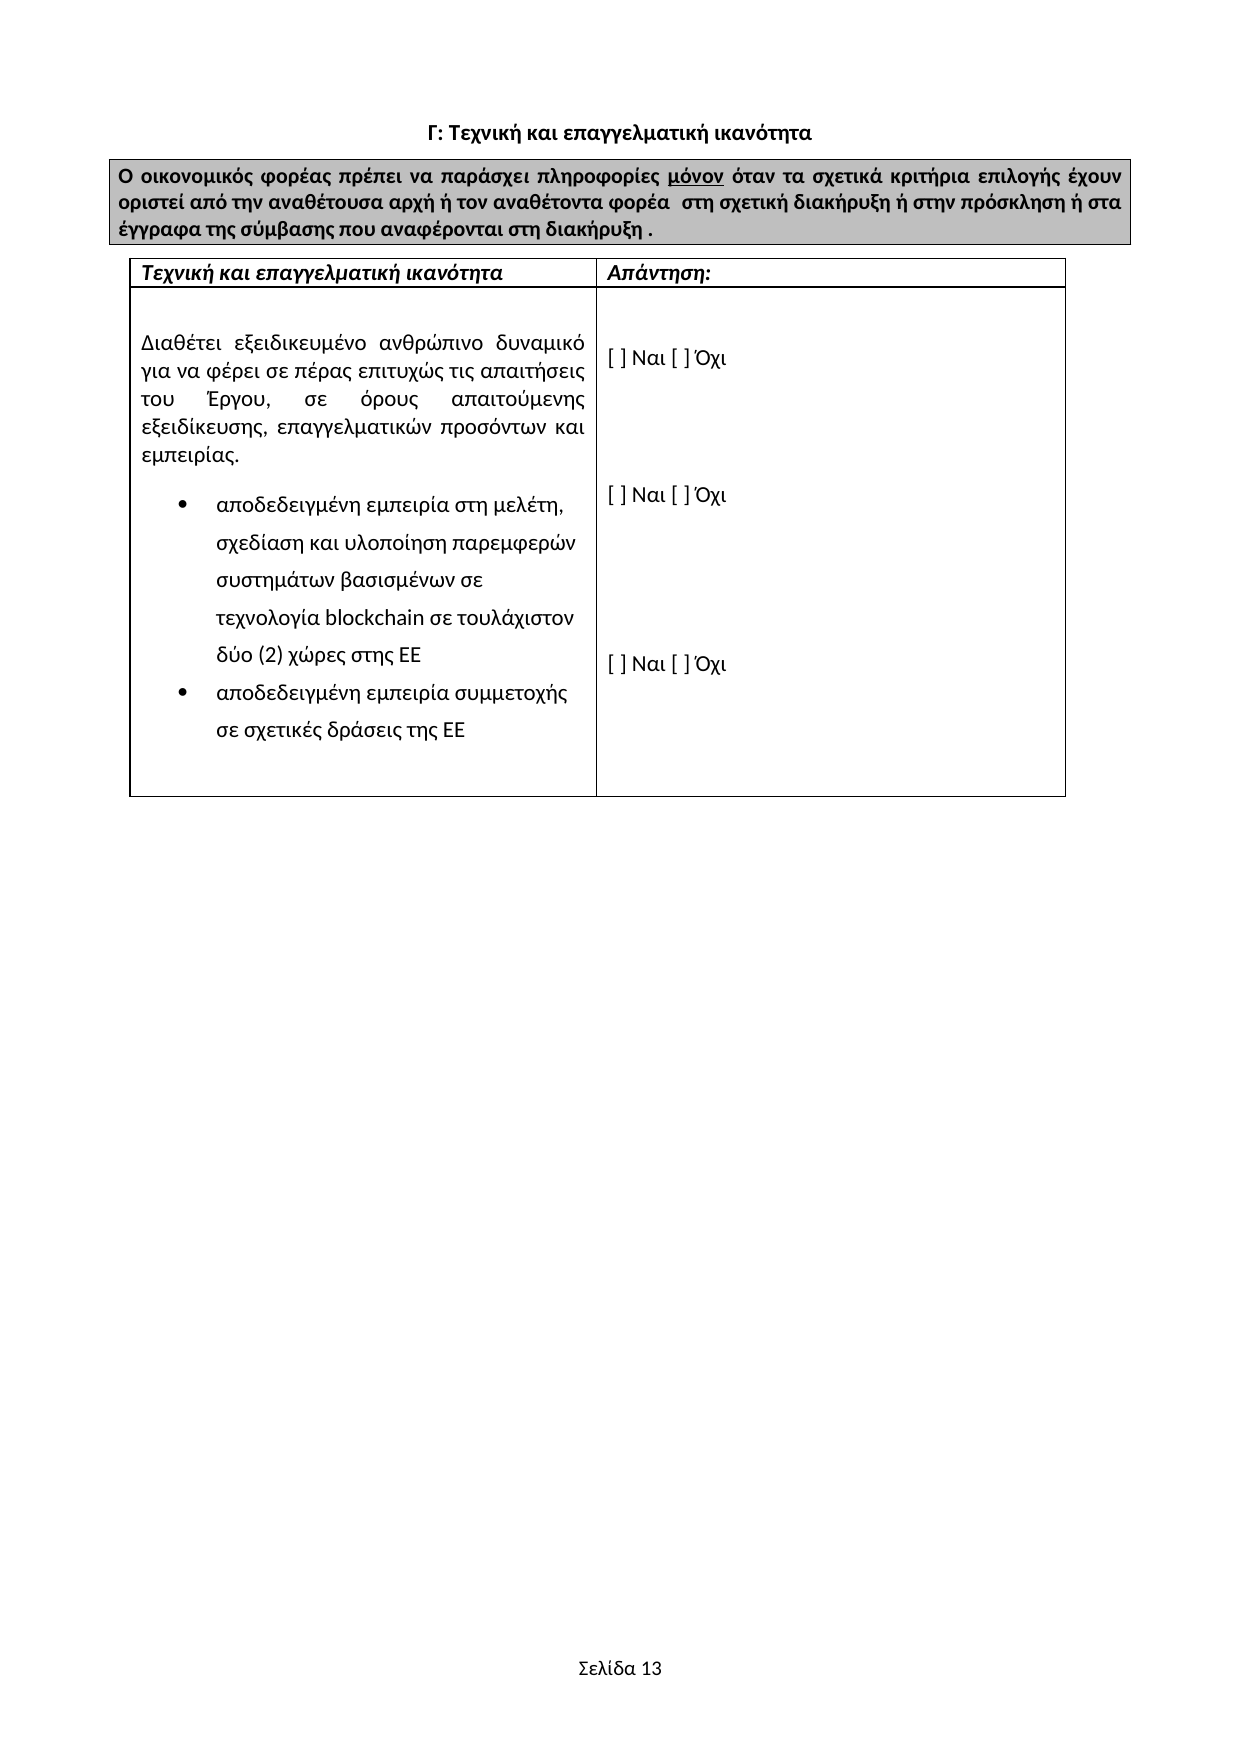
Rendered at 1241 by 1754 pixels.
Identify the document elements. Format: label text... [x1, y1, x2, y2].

table_cell [ ] Ναι [ ] Όχι [ ] Ναι [ ] Όχι [ ] Ναι [ ] Όχι [597, 288, 1065, 796]
table_header Απάντηση: [597, 259, 1065, 286]
table_header Τεχνική και επαγγελματική ικανότητα [131, 259, 596, 286]
text Γ: Τεχνική και επαγγελματική ικανότητα [118, 118, 1122, 146]
text Ο οικονομικός φορέας πρέπει να παράσχει πληροφορίες μόνον όταν τα σχετικά κριτήρια επιλογής έχουν οριστεί από την αναθέτουσα αρχή ή τον αναθέτοντα φορέα στη σχετική διακήρυξη ή στην πρόσκληση ή στα έγγραφα της σύμβασης που αναφέρονται στη διακήρυξη . [110, 160, 1130, 244]
table_cell Διαθέτει εξειδικευμένο ανθρώπινο δυναμικό για να φέρει σε πέρας επιτυχώς τις απαιτήσεις του Έργου, σε όρους απαιτούμενης εξειδίκευσης, επαγγελματικών προσόντων και εμπειρίας. αποδεδειγμένη εμπειρία στη μελέτη, σχεδίαση και υλοποίηση παρεμφερών συστημάτων βασισμένων σε τεχνολογία blockchain σε τουλάχιστον δύο (2) χώρες στης ΕΕ αποδεδειγμένη εμπειρία συμμετοχής σε σχετικές δράσεις της ΕΕ [131, 288, 596, 796]
